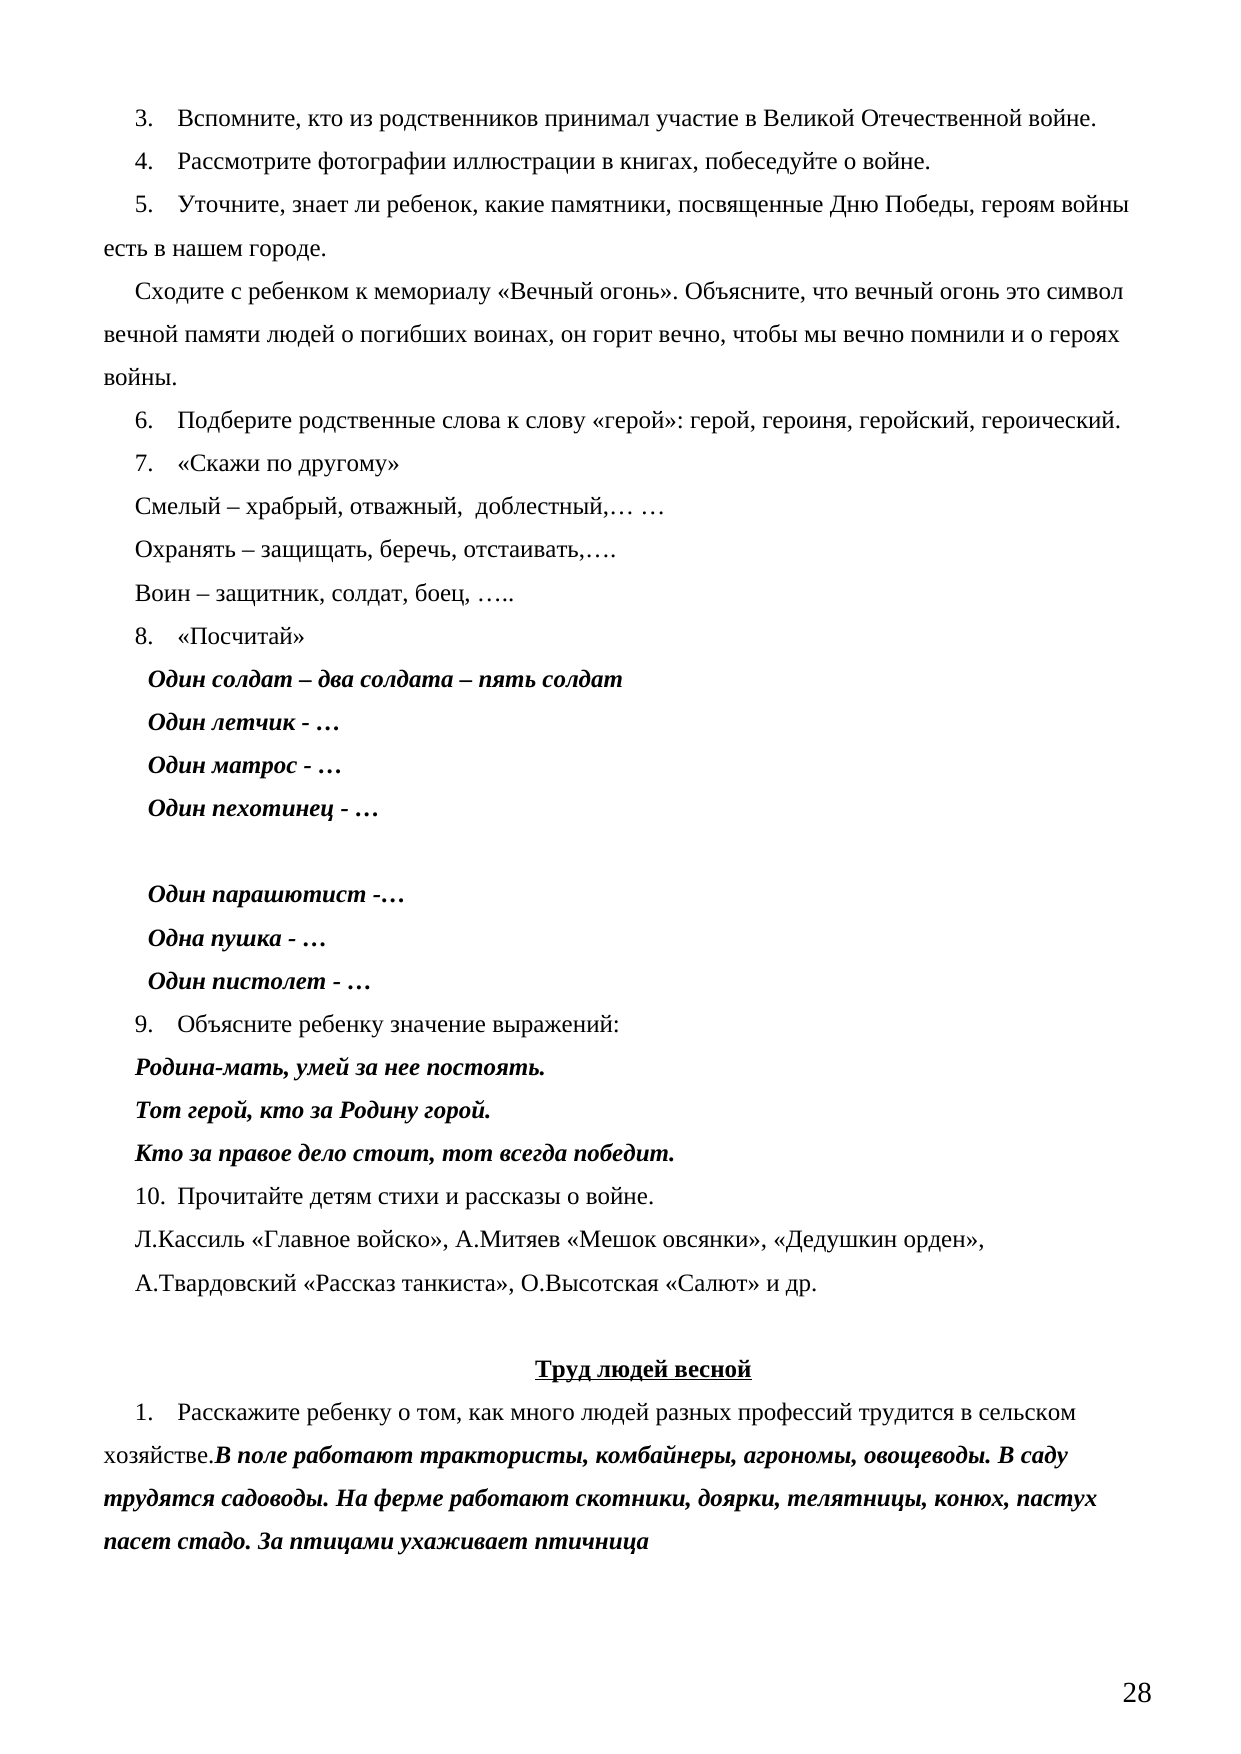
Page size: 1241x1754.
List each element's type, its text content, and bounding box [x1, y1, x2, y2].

list Л.Кассиль «Главное войско», А.Митяев «Мешок овсянки», «Дедушкин орден», А.Твардовский «Рассказ танкиста», О.Высотская «Салют» и др. [134, 1224, 1152, 1296]
list Сходите с ребенком к мемориалу «Вечный огонь». Объясните, что вечный огонь это символ вечной памяти людей о погибших воинах, он горит вечно, чтобы мы вечно помнили и о героях войны. [103, 276, 1152, 391]
list Расскажите ребенку о том, как много людей разных профессий трудится в сельском хозяйстве.В поле работают трактористы, комбайнеры, агрономы, овощеводы. В саду трудятся садоводы. На ферме работают скотники, доярки, телятницы, конюх, пастух пасет стадо. За птицами ухаживает птичница [103, 1397, 1152, 1555]
text Труд людей весной [103, 1354, 1152, 1383]
text Один матрос - … [148, 750, 1152, 779]
list Кто за правое дело стоит, тот всегда победит. [103, 1138, 1152, 1167]
list «Скажи по другому» [103, 448, 1152, 477]
text Один солдат – два солдата – пять солдат [148, 664, 1152, 693]
list Прочитайте детям стихи и рассказы о войне. [103, 1181, 1152, 1210]
list Тот герой, кто за Родину горой. [103, 1095, 1152, 1124]
list Объясните ребенку значение выражений: [103, 1009, 1152, 1038]
list Рассмотрите фотографии иллюстрации в книгах, побеседуйте о войне. [103, 146, 1152, 175]
list Один пехотинец - … [148, 793, 1152, 822]
list Воин – защитник, солдат, боец, ….. [103, 578, 1152, 606]
list Подберите родственные слова к слову «герой»: герой, героиня, геройский, героический. [103, 405, 1152, 434]
list Уточните, знает ли ребенок, какие памятники, посвященные Дню Победы, героям войны есть в нашем городе. [103, 189, 1152, 261]
list Смелый – храбрый, отважный, доблестный,… … [103, 491, 1152, 520]
list Родина-мать, умей за нее постоять. [103, 1052, 1152, 1081]
list Вспомните, кто из родственников принимал участие в Великой Отечественной войне. [103, 103, 1152, 132]
list «Посчитай» [103, 621, 1152, 649]
list Один пистолет - … [148, 966, 1152, 994]
list Одна пушка - … [148, 923, 1152, 951]
list Один парашютист -… [148, 879, 1152, 908]
list Охранять – защищать, беречь, отстаивать,…. [103, 534, 1152, 563]
text Один летчик - … [148, 707, 1152, 736]
